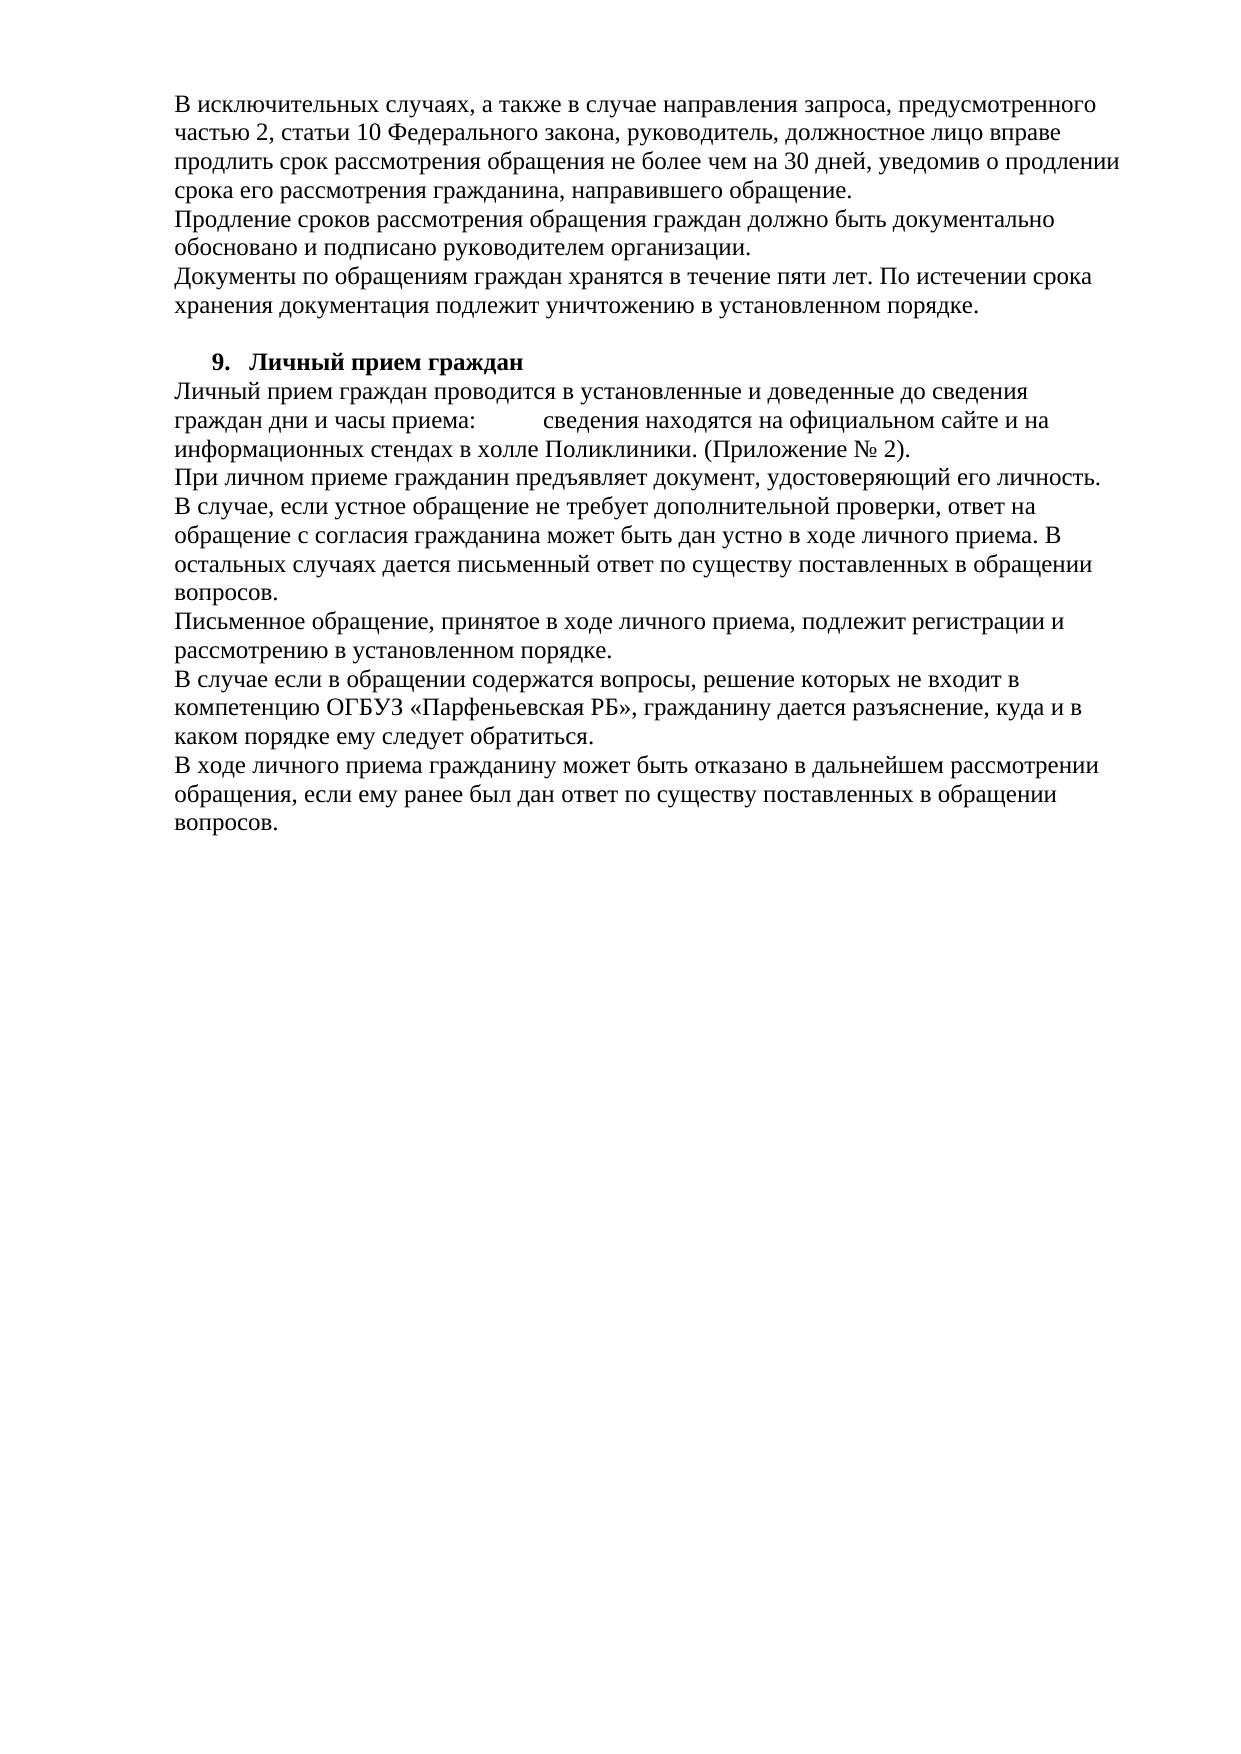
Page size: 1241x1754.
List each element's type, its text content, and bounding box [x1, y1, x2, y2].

text Личный прием граждан проводится в установленные и доведенные до сведения [174, 376, 1152, 405]
text При личном приеме гражданин предъявляет документ, удостоверяющий его личность. [174, 462, 1152, 491]
text информационных стендах в холле Поликлиники. (Приложение № 2). [174, 434, 1152, 462]
text граждан дни и часы приема: сведения находятся на официальном сайте и на [174, 405, 1152, 434]
list Личный прием граждан [212, 347, 1152, 376]
text В исключительных случаях, а также в случае направления запроса, предусмотренного частью 2, статьи 10 Федерального закона, руководитель, должностное лицо вправе продлить срок рассмотрения обращения не более чем на 30 дней, уведомив о продлении срока его рассмотрения гражданина, направившего обращение. [174, 89, 1152, 204]
text Письменное обращение, принятое в ходе личного приема, подлежит регистрации и рассмотрению в установленном порядке. [174, 606, 1152, 664]
text Продление сроков рассмотрения обращения граждан должно быть документально обосновано и подписано руководителем организации. [174, 204, 1152, 261]
text Документы по обращениям граждан хранятся в течение пяти лет. По истечении срока хранения документация подлежит уничтожению в установленном порядке. [174, 261, 1152, 319]
text В случае, если устное обращение не требует дополнительной проверки, ответ на обращение с согласия гражданина может быть дан устно в ходе личного приема. В остальных случаях дается письменный ответ по существу поставленных в обращении вопросов. [174, 491, 1152, 606]
text В случае если в обращении содержатся вопросы, решение которых не входит в компетенцию ОГБУЗ «Парфеньевская РБ», гражданину дается разъяснение, куда и в каком порядке ему следует обратиться. [174, 664, 1152, 750]
text В ходе личного приема гражданину может быть отказано в дальнейшем рассмотрении обращения, если ему ранее был дан ответ по существу поставленных в обращении вопросов. [174, 750, 1152, 836]
